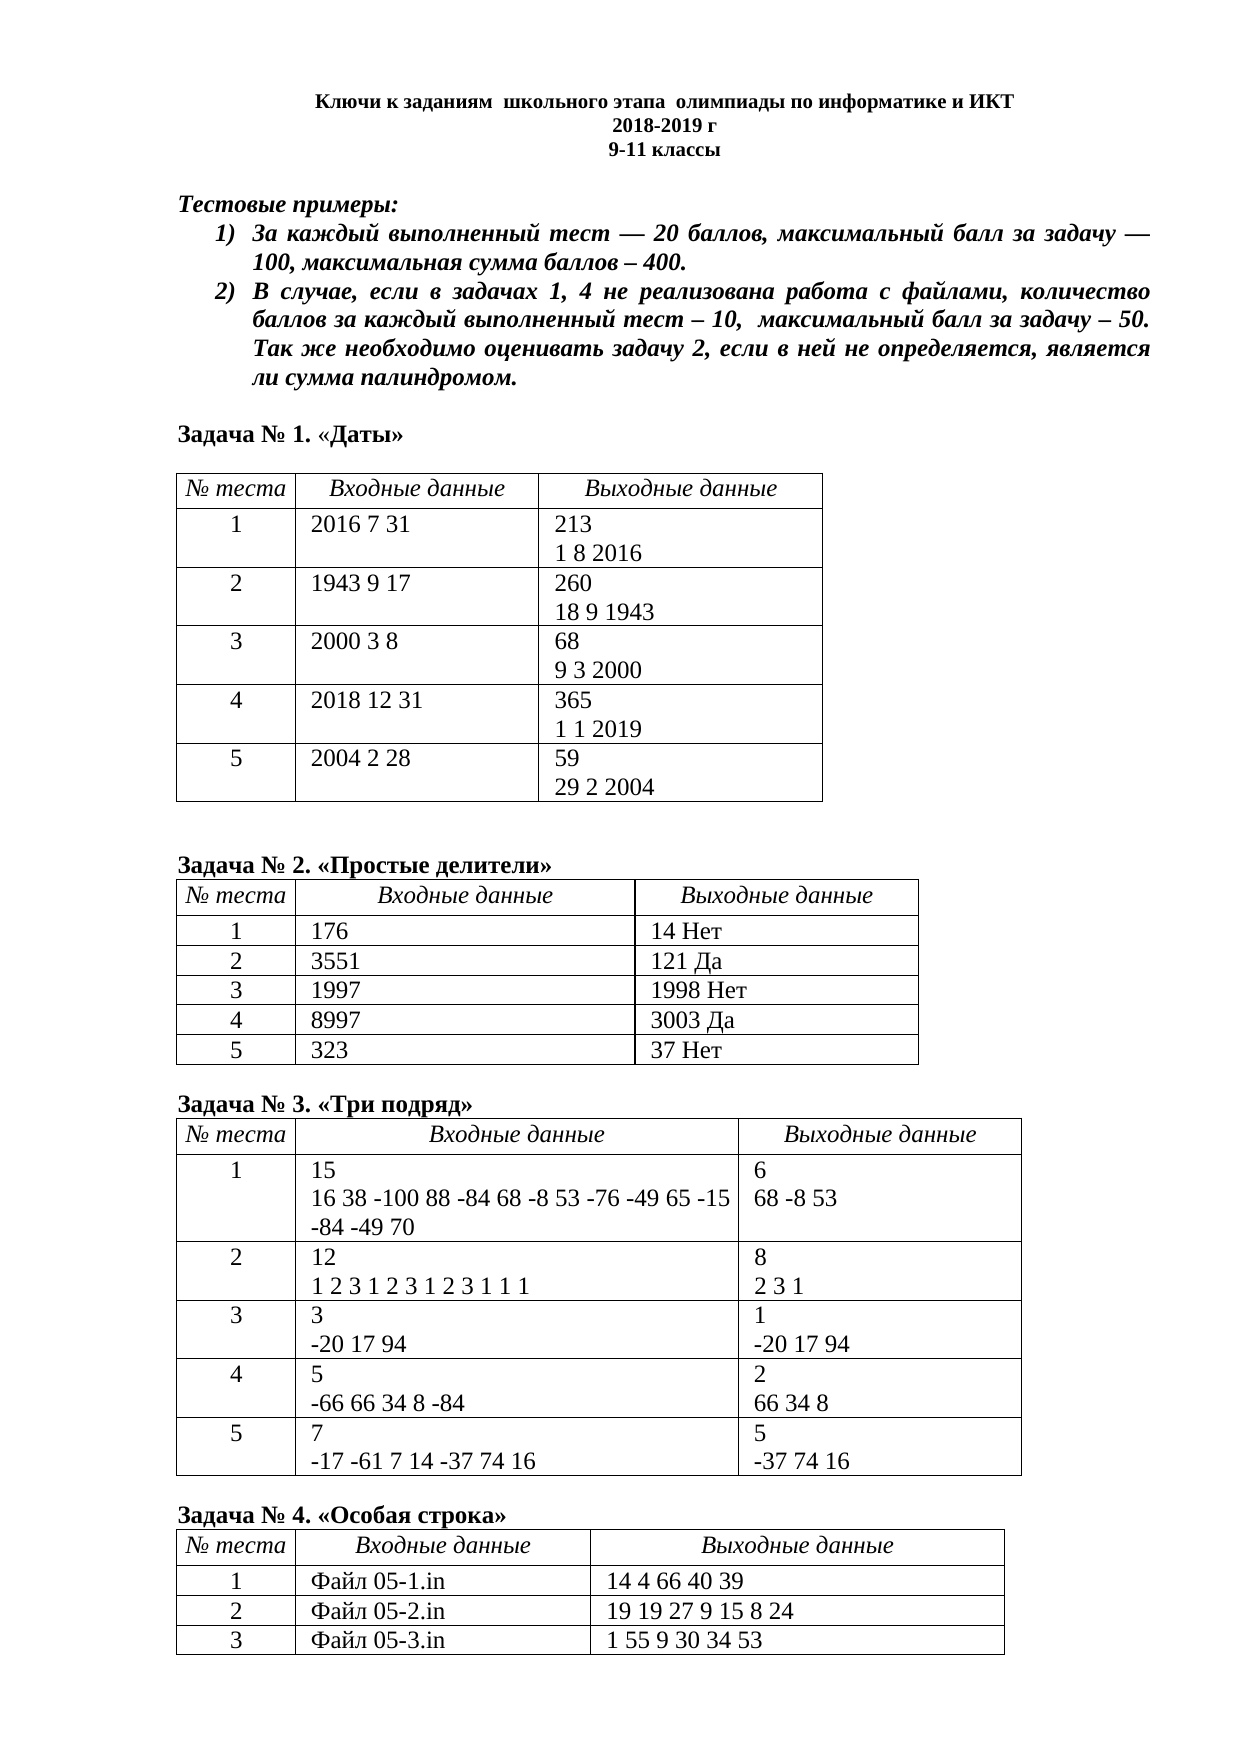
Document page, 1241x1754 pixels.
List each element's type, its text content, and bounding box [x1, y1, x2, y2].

table_cell 323 [296, 1035, 634, 1064]
table_cell 4 [177, 1359, 295, 1417]
list За каждый выполненный тест — 20 баллов, максимальный балл за задачу — 100, максимальная сумма баллов – 400. [215, 218, 1152, 276]
table_header Выходные данные [591, 1530, 1004, 1565]
table_cell Файл 05-3.in [296, 1626, 590, 1654]
table_cell 3551 [296, 946, 634, 974]
table_cell 5 -37 74 16 [739, 1418, 1021, 1475]
text Задача № 2. «Простые делители» [177, 850, 1152, 879]
table_cell 7 -17 -61 7 14 -37 74 16 [296, 1418, 738, 1475]
table_header № теста [177, 1119, 295, 1154]
table_header Выходные данные [739, 1119, 1021, 1154]
table_cell 176 [296, 916, 634, 945]
table_cell 1 [177, 1155, 295, 1241]
table_cell 2018 12 31 [296, 685, 538, 742]
table_header № теста [177, 880, 295, 915]
table_cell 14 4 66 40 39 [591, 1566, 1004, 1595]
table_cell 121 Да [636, 946, 918, 974]
table_cell 2000 3 8 [296, 626, 538, 684]
table_cell 1 55 9 30 34 53 [591, 1626, 1004, 1654]
table_cell 1 -20 17 94 [739, 1301, 1021, 1358]
text 9-11 классы [177, 137, 1152, 161]
table_cell 1 [177, 1566, 295, 1595]
table_cell 12 1 2 3 1 2 3 1 2 3 1 1 1 [296, 1242, 738, 1299]
table_cell 3 [177, 1626, 295, 1654]
table_cell 5 -66 66 34 8 -84 [296, 1359, 738, 1417]
table_header Входные данные [296, 474, 538, 508]
text Задача № 3. «Три подряд» [177, 1089, 1152, 1118]
table_cell Файл 05-1.in [296, 1566, 590, 1595]
table_cell 68 9 3 2000 [539, 626, 822, 684]
table_cell 2016 7 31 [296, 509, 538, 567]
text Тестовые примеры: [177, 189, 1152, 218]
table_cell 2 [177, 1596, 295, 1624]
table_header Выходные данные [636, 880, 918, 915]
table_header Входные данные [296, 880, 634, 915]
text Ключи к заданиям школьного этапа олимпиады по информатике и ИКТ [177, 89, 1152, 113]
table_cell 14 Нет [636, 916, 918, 945]
table_cell 4 [177, 685, 295, 742]
table_cell 6 68 -8 53 [739, 1155, 1021, 1241]
table_cell 2 [177, 946, 295, 974]
table_cell 213 1 8 2016 [539, 509, 822, 567]
table_cell 2 [177, 568, 295, 625]
table_cell 1 [177, 916, 295, 945]
table_cell 8 2 3 1 [739, 1242, 1021, 1299]
table_cell 1943 9 17 [296, 568, 538, 625]
table_cell Файл 05-2.in [296, 1596, 590, 1624]
table_cell 1 [177, 509, 295, 567]
table_cell 2004 2 28 [296, 744, 538, 801]
table_cell 3 [177, 1301, 295, 1358]
table_cell 5 [177, 1418, 295, 1475]
table_cell 3003 Да [636, 1005, 918, 1034]
table_cell 8997 [296, 1005, 634, 1034]
table_cell 2 [177, 1242, 295, 1299]
table_cell 19 19 27 9 15 8 24 [591, 1596, 1004, 1624]
table_cell 15 16 38 -100 88 -84 68 -8 53 -76 -49 65 -15 -84 -49 70 [296, 1155, 738, 1241]
table_header Выходные данные [539, 474, 822, 508]
table_header Входные данные [296, 1530, 590, 1565]
table_cell 3 [177, 626, 295, 684]
table_cell 1998 Нет [636, 976, 918, 1004]
table_cell 3 [177, 976, 295, 1004]
table_cell 260 18 9 1943 [539, 568, 822, 625]
table_cell 1997 [296, 976, 634, 1004]
table_cell 4 [177, 1005, 295, 1034]
table_cell 3 -20 17 94 [296, 1301, 738, 1358]
table_cell 5 [177, 1035, 295, 1064]
table_cell 365 1 1 2019 [539, 685, 822, 742]
table_header Входные данные [296, 1119, 738, 1154]
list В случае, если в задачах 1, 4 не реализована работа с файлами, количество баллов за каждый выполненный тест – 10, максимальный балл за задачу – 50. Так же необходимо оценивать задачу 2, если в ней не определяется, является ли сумма палиндромом. [215, 276, 1152, 391]
table_cell 5 [177, 744, 295, 801]
table_cell 59 29 2 2004 [539, 744, 822, 801]
text Задача № 1. «Даты» [177, 419, 1152, 448]
text 2018-2019 г [177, 113, 1152, 137]
text Задача № 4. «Особая строка» [177, 1500, 1152, 1529]
table_cell 37 Нет [636, 1035, 918, 1064]
table_header № теста [177, 1530, 295, 1565]
table_cell 2 66 34 8 [739, 1359, 1021, 1417]
table_header № теста [177, 474, 295, 508]
